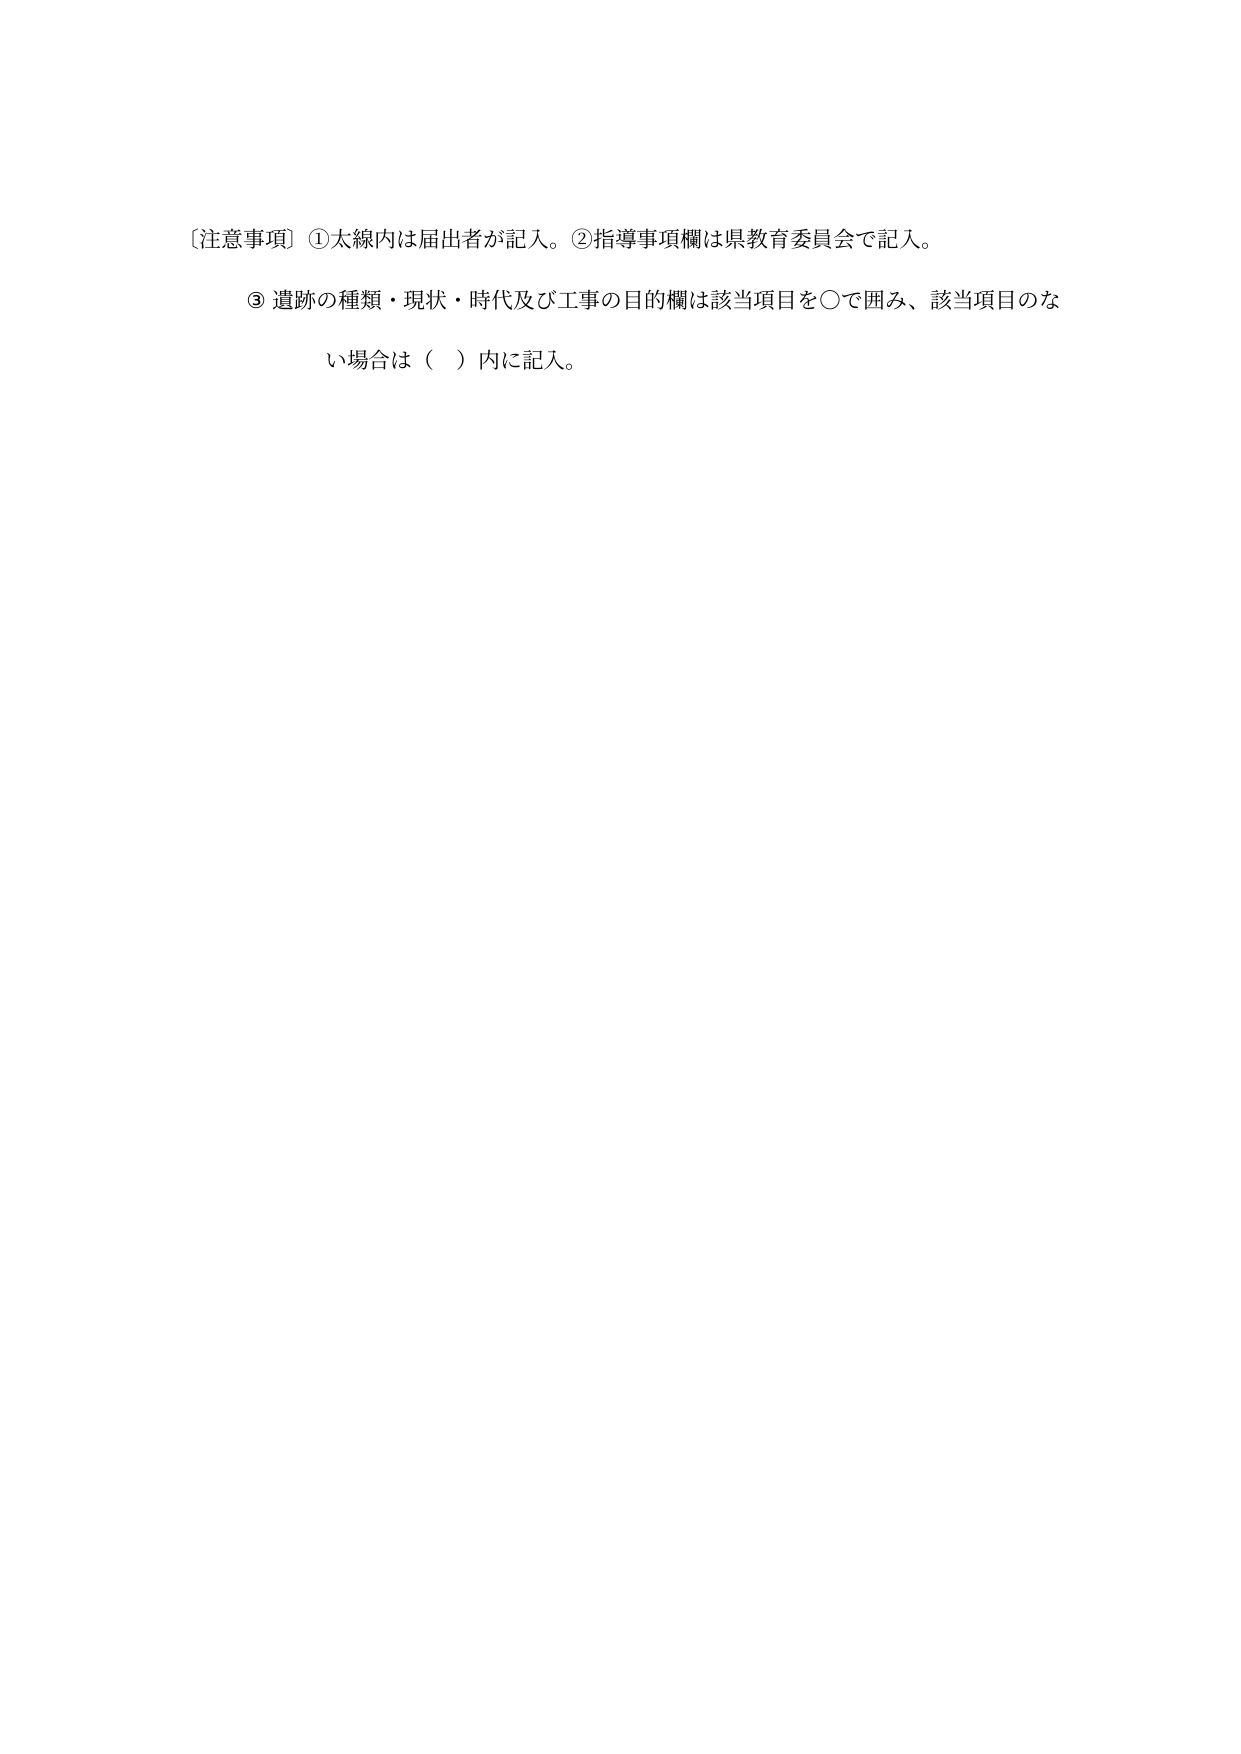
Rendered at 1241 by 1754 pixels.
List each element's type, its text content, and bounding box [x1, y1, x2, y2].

text 〔注意事項〕①太線内は届出者が記入。②指導事項欄は県教育委員会で記入。 [177, 207, 1063, 268]
text ③遺跡の種類・現状・時代及び工事の目的欄は該当項目を○で囲み、該当項目のない場合は（ ）内に記入。 [177, 268, 1063, 390]
